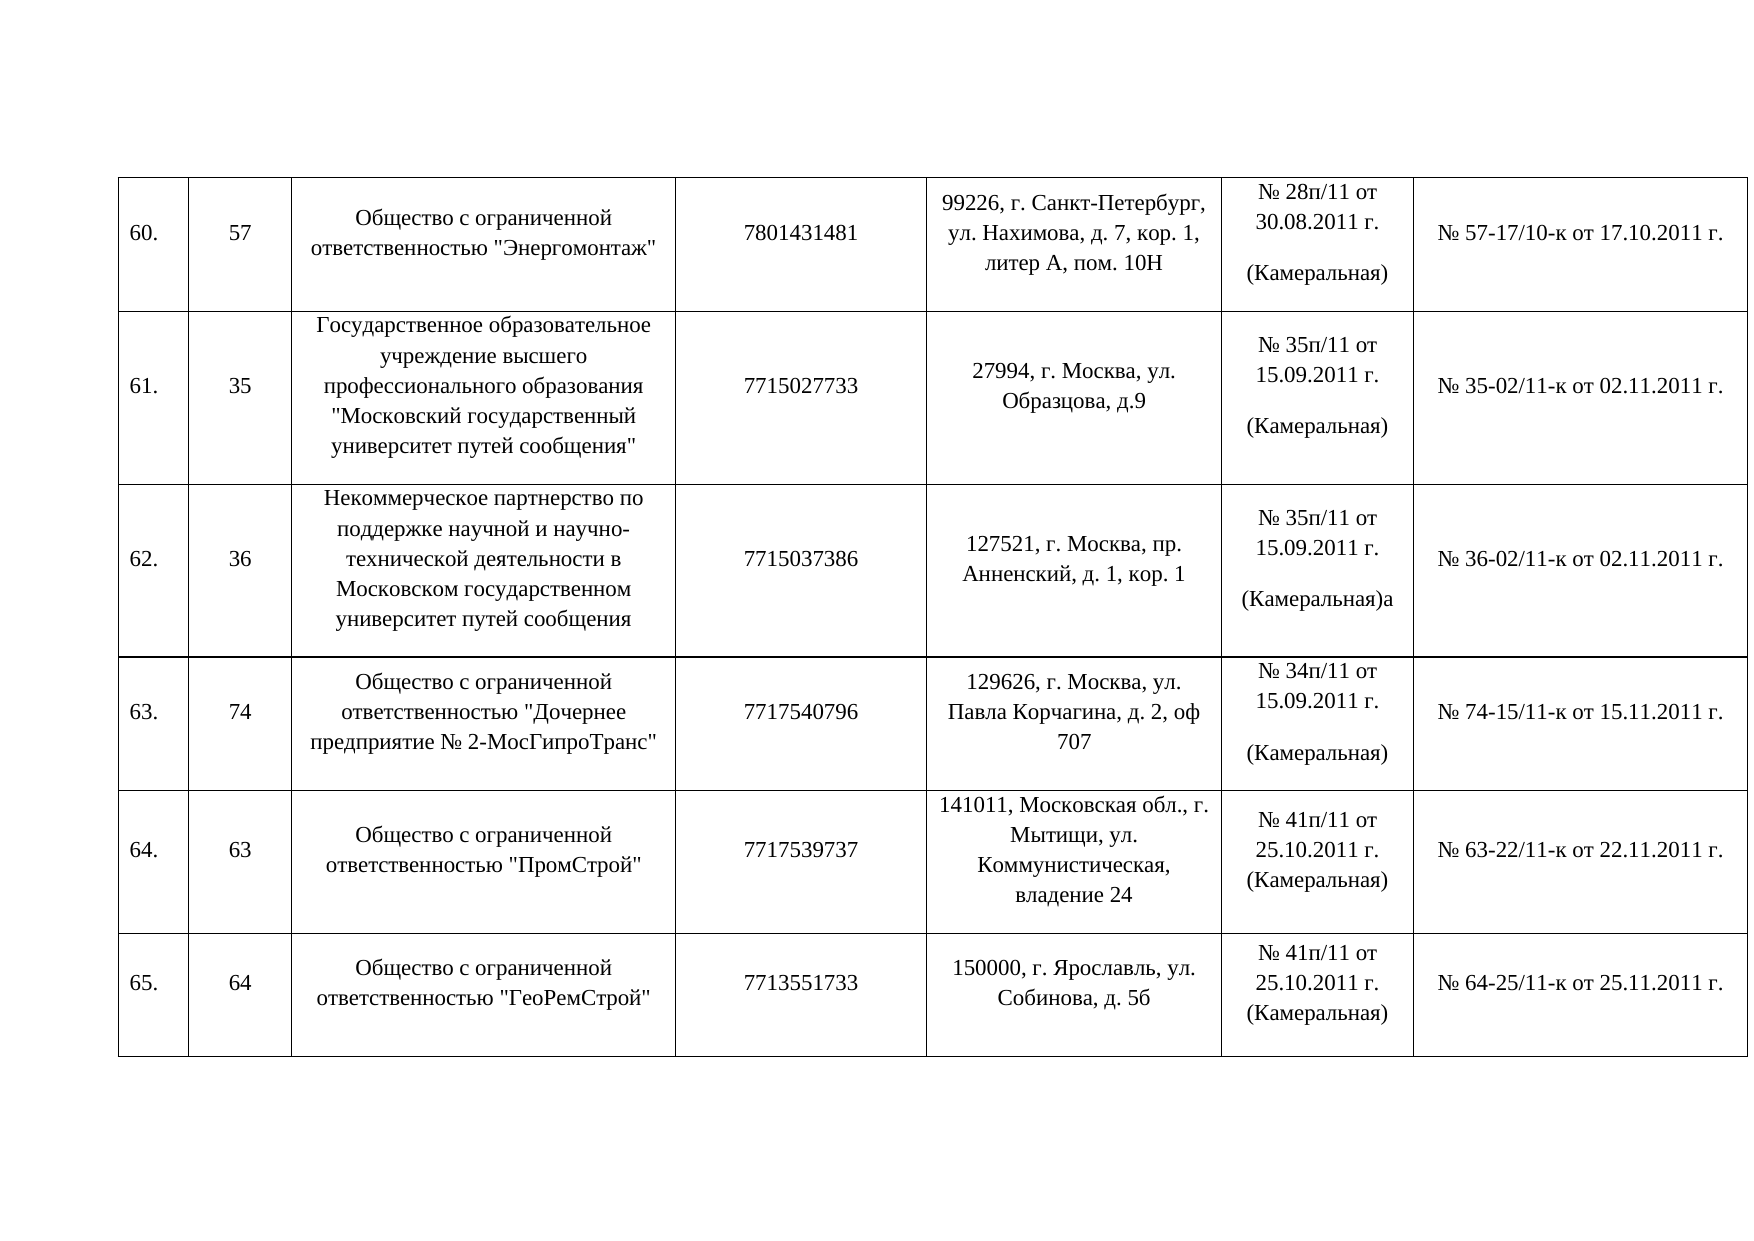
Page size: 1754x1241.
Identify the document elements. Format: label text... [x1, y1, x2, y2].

table_cell 7717539737 [676, 791, 926, 932]
table_cell № 35-02/11-к от 02.11.2011 г. [1414, 312, 1747, 483]
table_cell 63 [189, 791, 291, 932]
table_cell 7801431481 [676, 178, 926, 311]
table_cell 57 [189, 178, 291, 311]
table_cell № 28п/11 от 30.08.2011 г. (Камеральная) [1222, 178, 1413, 311]
table_cell Общество с ограниченной ответственностью "ГеоРемСтрой" [292, 934, 675, 1056]
table_cell 127521, г. Москва, пр. Анненский, д. 1, кор. 1 [927, 485, 1221, 656]
table_cell [119, 485, 188, 656]
table_cell 74 [189, 658, 291, 790]
table_cell 36 [189, 485, 291, 656]
table_cell № 34п/11 от 15.09.2011 г. (Камеральная) [1222, 658, 1413, 790]
table_cell 64 [189, 934, 291, 1056]
table_cell № 63-22/11-к от 22.11.2011 г. [1414, 791, 1747, 932]
table_cell № 41п/11 от 25.10.2011 г. (Камеральная) [1222, 934, 1413, 1056]
table_cell 27994, г. Москва, ул. Образцова, д.9 [927, 312, 1221, 483]
table_cell № 41п/11 от 25.10.2011 г. (Камеральная) [1222, 791, 1413, 932]
table_cell № 64-25/11-к от 25.11.2011 г. [1414, 934, 1747, 1056]
table_cell № 57-17/10-к от 17.10.2011 г. [1414, 178, 1747, 311]
table_cell [119, 934, 188, 1056]
table_cell № 35п/11 от 15.09.2011 г. (Камеральная) [1222, 312, 1413, 483]
table_cell 141011, Московская обл., г. Мытищи, ул. Коммунистическая, владение 24 [927, 791, 1221, 932]
table_cell Общество с ограниченной ответственностью "Дочернее предприятие № 2-МосГипроТранс" [292, 658, 675, 790]
table_cell [119, 658, 188, 790]
table_cell 150000, г. Ярославль, ул. Собинова, д. 5б [927, 934, 1221, 1056]
table_cell Общество с ограниченной ответственностью "Энергомонтаж" [292, 178, 675, 311]
table_cell Государственное образовательное учреждение высшего профессионального образования "Московский государственный университет путей сообщения" [292, 312, 675, 483]
table_cell № 35п/11 от 15.09.2011 г. (Камеральная)а [1222, 485, 1413, 656]
table_cell Общество с ограниченной ответственностью "ПромСтрой" [292, 791, 675, 932]
table_cell [119, 178, 188, 311]
table_cell [119, 791, 188, 932]
table_cell 35 [189, 312, 291, 483]
table_cell № 36-02/11-к от 02.11.2011 г. [1414, 485, 1747, 656]
table_cell 7715027733 [676, 312, 926, 483]
table_cell 99226, г. Санкт-Петербург, ул. Нахимова, д. 7, кор. 1, литер А, пом. 10Н [927, 178, 1221, 311]
table_cell 7715037386 [676, 485, 926, 656]
table_cell № 74-15/11-к от 15.11.2011 г. [1414, 658, 1747, 790]
table_cell [119, 312, 188, 483]
table_cell 7713551733 [676, 934, 926, 1056]
table_cell Некоммерческое партнерство по поддержке научной и научно-технической деятельности в Московском государственном университет путей сообщения [292, 485, 675, 656]
table_cell 129626, г. Москва, ул. Павла Корчагина, д. 2, оф 707 [927, 658, 1221, 790]
table_cell 7717540796 [676, 658, 926, 790]
